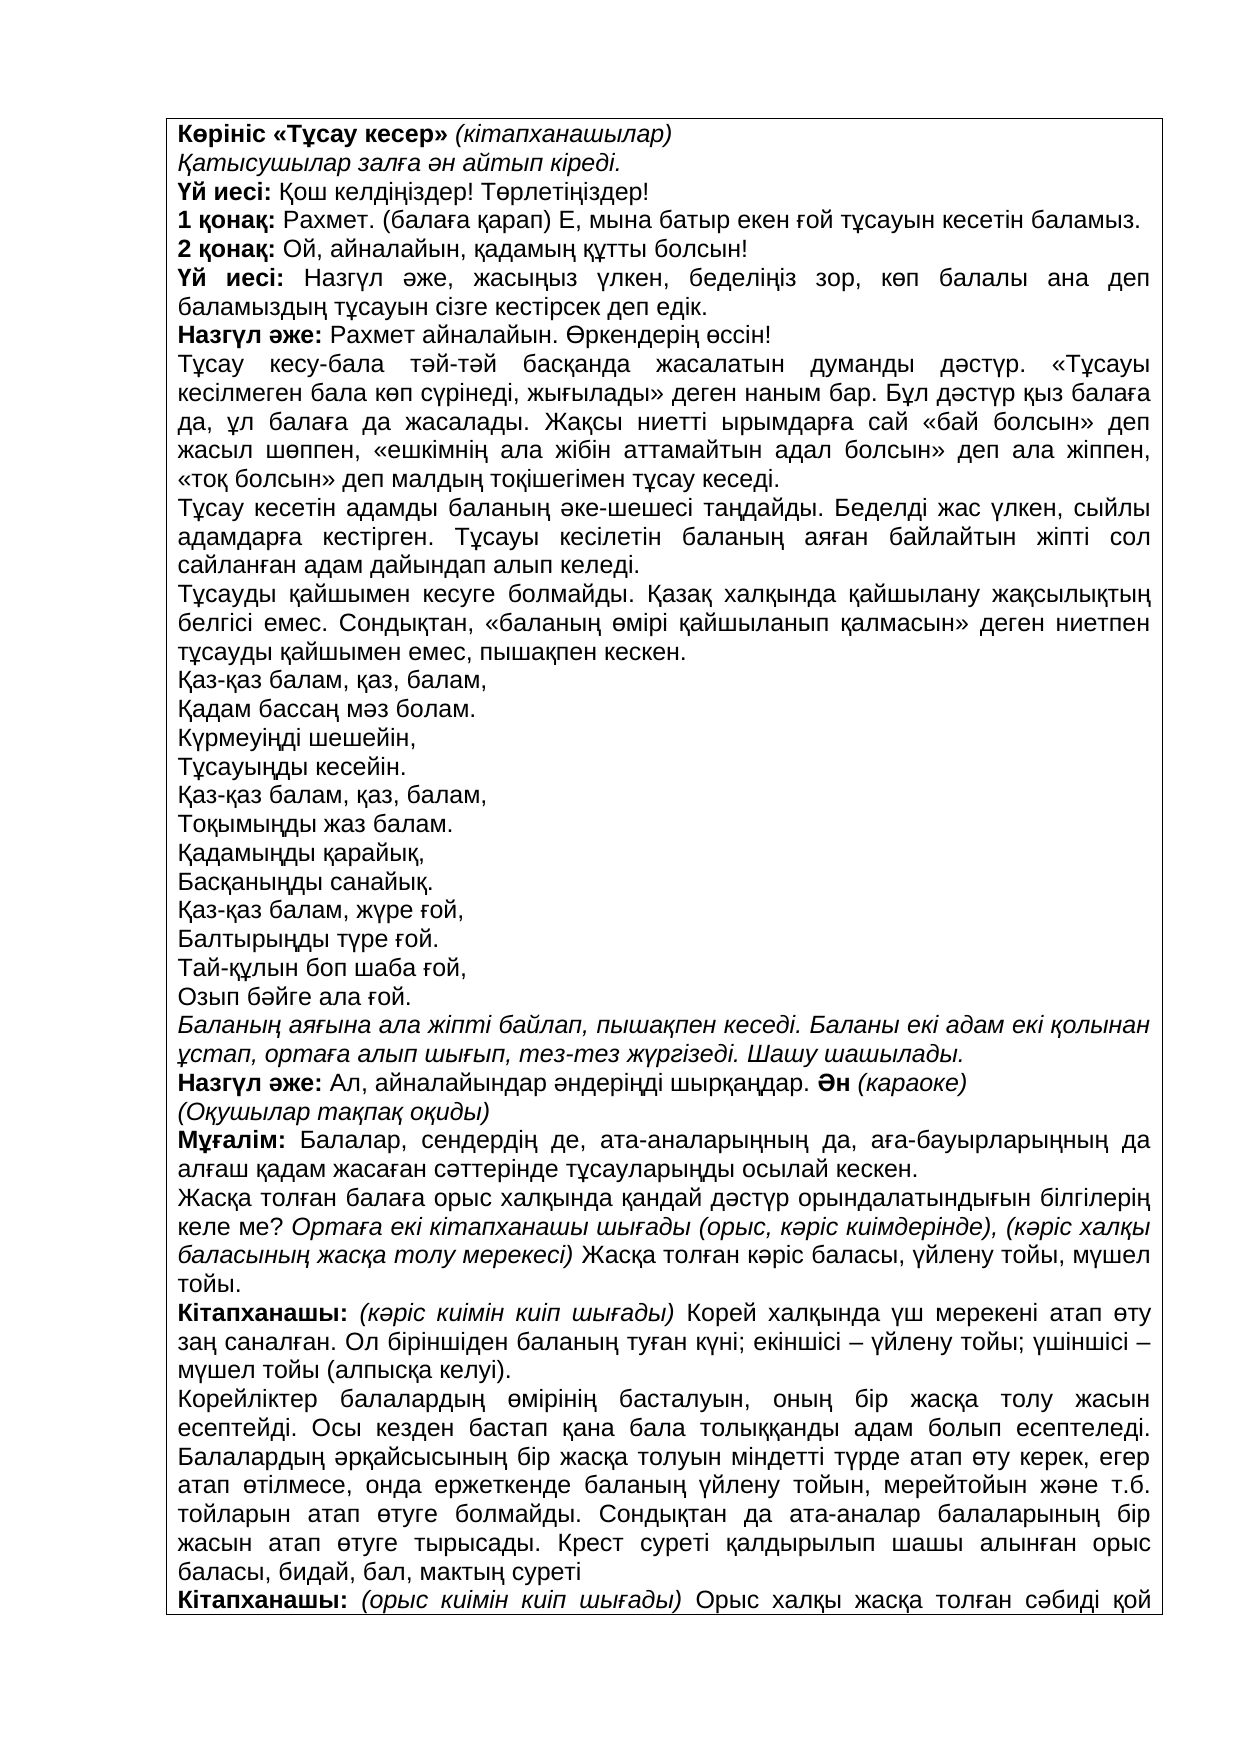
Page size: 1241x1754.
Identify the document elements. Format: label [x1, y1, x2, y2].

table_header [167, 119, 1162, 1614]
